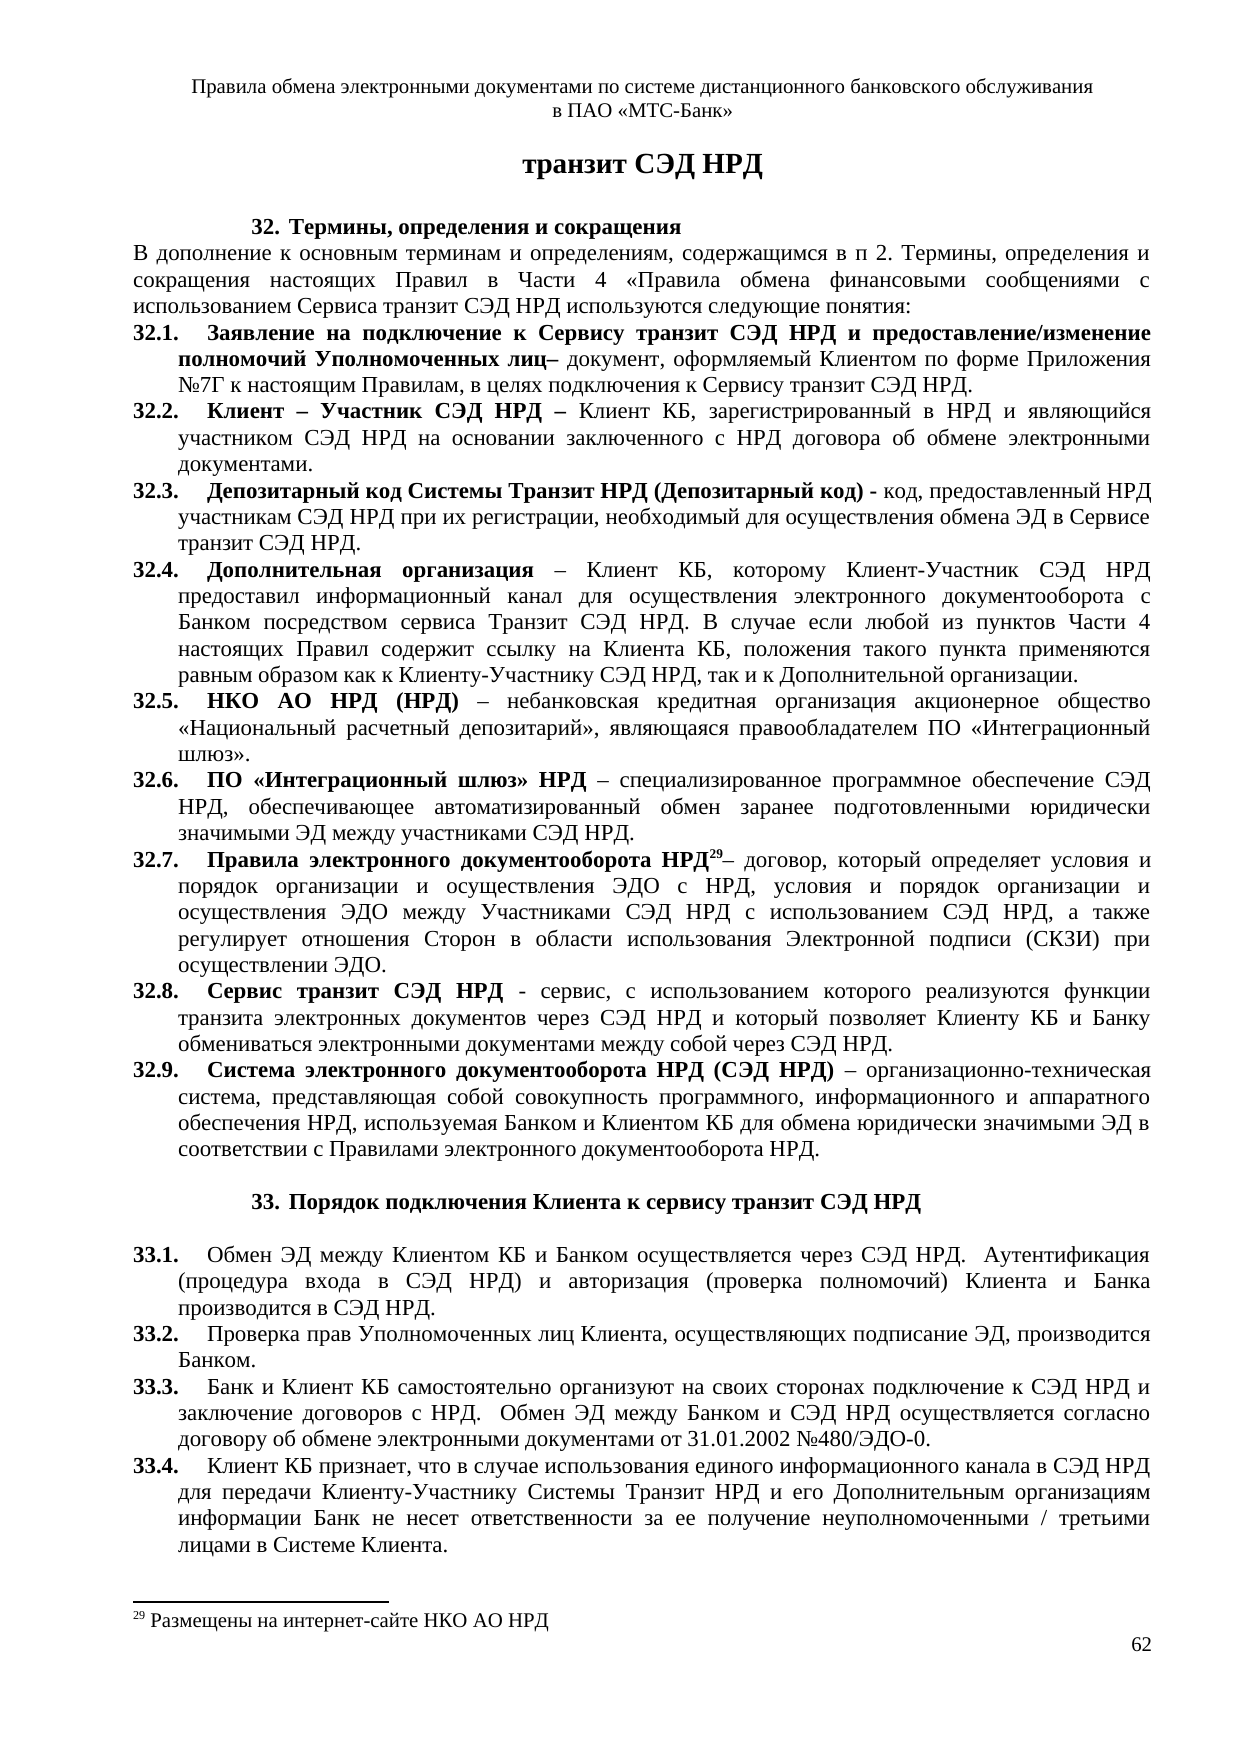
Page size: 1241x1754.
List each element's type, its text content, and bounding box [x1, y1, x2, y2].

list Банк и Клиент КБ самостоятельно организуют на своих сторонах подключение к СЭД НРД и заключение договоров с НРД. Обмен ЭД между Банком и СЭД НРД осуществляется согласно договору об обмене электронными документами от 31.01.2002 №480/ЭДО-0. [133, 1373, 1152, 1452]
list Обмен ЭД между Клиентом КБ и Банком осуществляется через СЭД НРД. Аутентификация (процедура входа в СЭД НРД) и авторизация (проверка полномочий) Клиента и Банка производится в СЭД НРД. [133, 1241, 1152, 1320]
list Клиент КБ признает, что в случае использования единого информационного канала в СЭД НРД для передачи Клиенту-Участнику Системы Транзит НРД и его Дополнительным организациям информации Банк не несет ответственности за ее получение неуполномоченными / третьими лицами в Системе Клиента. [133, 1452, 1152, 1557]
list ПО «Интеграционный шлюз» НРД – специализированное программное обеспечение СЭД НРД, обеспечивающее автоматизированный обмен заранее подготовленными юридически значимыми ЭД между участниками СЭД НРД. [133, 767, 1152, 846]
list Дополнительная организация – Клиент КБ, которому Клиент-Участник СЭД НРД предоставил информационный канал для осуществления электронного документооборота с Банком посредством сервиса Транзит СЭД НРД. В случае если любой из пунктов Части 4 настоящих Правил содержит ссылку на Клиента КБ, положения такого пункта применяются равным образом как к Клиенту-Участнику СЭД НРД, так и к Дополнительной организации. [133, 556, 1152, 687]
list Депозитарный код Системы Транзит НРД (Депозитарный код) - код, предоставленный НРД участникам СЭД НРД при их регистрации, необходимый для осуществления обмена ЭД в Сервисе транзит СЭД НРД. [133, 477, 1152, 556]
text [133, 146, 1152, 179]
list Термины, определения и сокращения [251, 213, 1152, 239]
list НКО АО НРД (НРД) – небанковская кредитная организация акционерное общество «Национальный расчетный депозитарий», являющаяся правообладателем ПО «Интеграционный шлюз». [133, 687, 1152, 767]
list Правила электронного документооборота НРД– договор, который определяет условия и порядок организации и осуществления ЭДО с НРД, условия и порядок организации и осуществления ЭДО между Участниками СЭД НРД с использованием СЭД НРД, а также регулирует отношения Сторон в области использования Электронной подписи (СКЗИ) при осуществлении ЭДО. [133, 846, 1152, 977]
list Клиент – Участник СЭД НРД – Клиент КБ, зарегистрированный в НРД и являющийся участником СЭД НРД на основании заключенного с НРД договора об обмене электронными документами. [133, 398, 1152, 477]
list Система электронного документооборота НРД (СЭД НРД) – организационно-техническая система, представляющая собой совокупность программного, информационного и аппаратного обеспечения НРД, используемая Банком и Клиентом КБ для обмена юридически значимыми ЭД в соответствии с Правилами электронного документооборота НРД. [133, 1056, 1152, 1162]
list Заявление на подключение к Сервису транзит СЭД НРД и предоставление/изменение полномочий Уполномоченных лиц– документ, оформляемый Клиентом по форме Приложения №7Г к настоящим Правилам, в целях подключения к Сервису транзит СЭД НРД. [133, 318, 1152, 398]
list Порядок подключения Клиента к сервису транзит СЭД НРД [251, 1188, 1152, 1214]
list Проверка прав Уполномоченных лиц Клиента, осуществляющих подписание ЭД, производится Банком. [133, 1320, 1152, 1373]
list В дополнение к основным терминам и определениям, содержащимся в п 2. Термины, определения и сокращения настоящих Правил в Части 4 «Правила обмена финансовыми сообщениями с использованием Сервиса транзит СЭД НРД используются следующие понятия: [133, 239, 1152, 318]
list Сервис транзит СЭД НРД - сервис, с использованием которого реализуются функции транзита электронных документов через СЭД НРД и который позволяет Клиенту КБ и Банку обмениваться электронными документами между собой через СЭД НРД. [133, 977, 1152, 1056]
